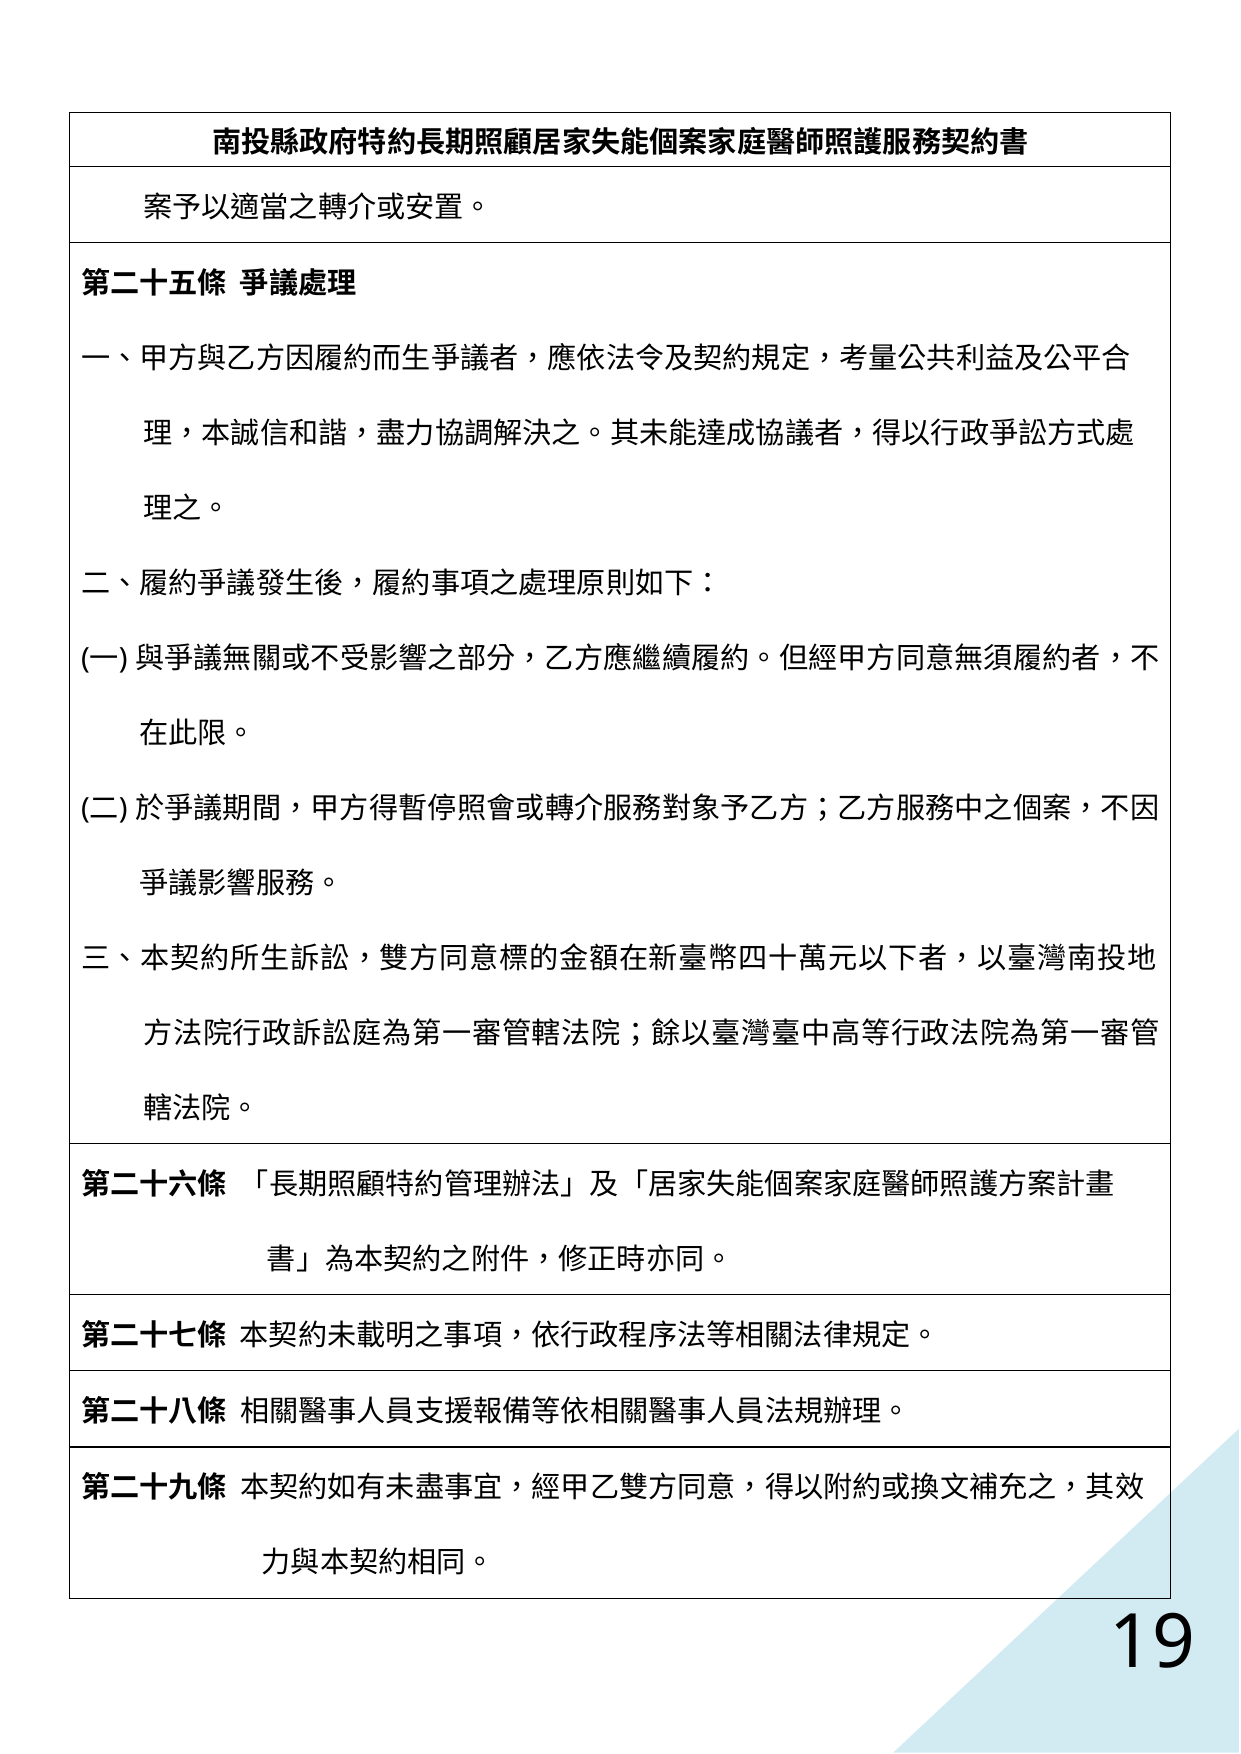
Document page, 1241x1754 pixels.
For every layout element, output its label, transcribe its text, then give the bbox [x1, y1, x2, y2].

table_cell 第二十五條 爭議處理 一、甲方與乙方因履約而生爭議者，應依法令及契約規定，考量公共利益及公平合理，本誠信和諧，盡力協調解決之。其未能達成協議者，得以行政爭訟方式處理之。 二、履約爭議發生後，履約事項之處理原則如下： 與爭議無關或不受影響之部分，乙方應繼續履約。但經甲方同意無須履約者，不在此限。 於爭議期間，甲方得暫停照會或轉介服務對象予乙方；乙方服務中之個案，不因爭議影響服務。 三、本契約所生訴訟，雙方同意標的金額在新臺幣四十萬元以下者，以臺灣南投地方法院行政訴訟庭為第一審管轄法院；餘以臺灣臺中高等行政法院為第一審管轄法院。 [70, 243, 1170, 1143]
table_cell 第二十九條 本契約如有未盡事宜，經甲乙雙方同意，得以附約或換文補充之，其效力與本契約相同。 [70, 1448, 1170, 1597]
table_header 南投縣政府特約長期照顧居家失能個案家庭醫師照護服務契約書 [70, 113, 1170, 166]
table_cell 第二十六條 「長期照顧特約管理辦法」及「居家失能個案家庭醫師照護方案計畫書」為本契約之附件，修正時亦同。 [70, 1144, 1170, 1294]
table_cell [70, 167, 1170, 242]
table_cell 第二十八條 相關醫事人員支援報備等依相關醫事人員法規辦理。 [70, 1371, 1170, 1446]
table_cell 第二十七條 本契約未載明之事項，依行政程序法等相關法律規定。 [70, 1295, 1170, 1370]
